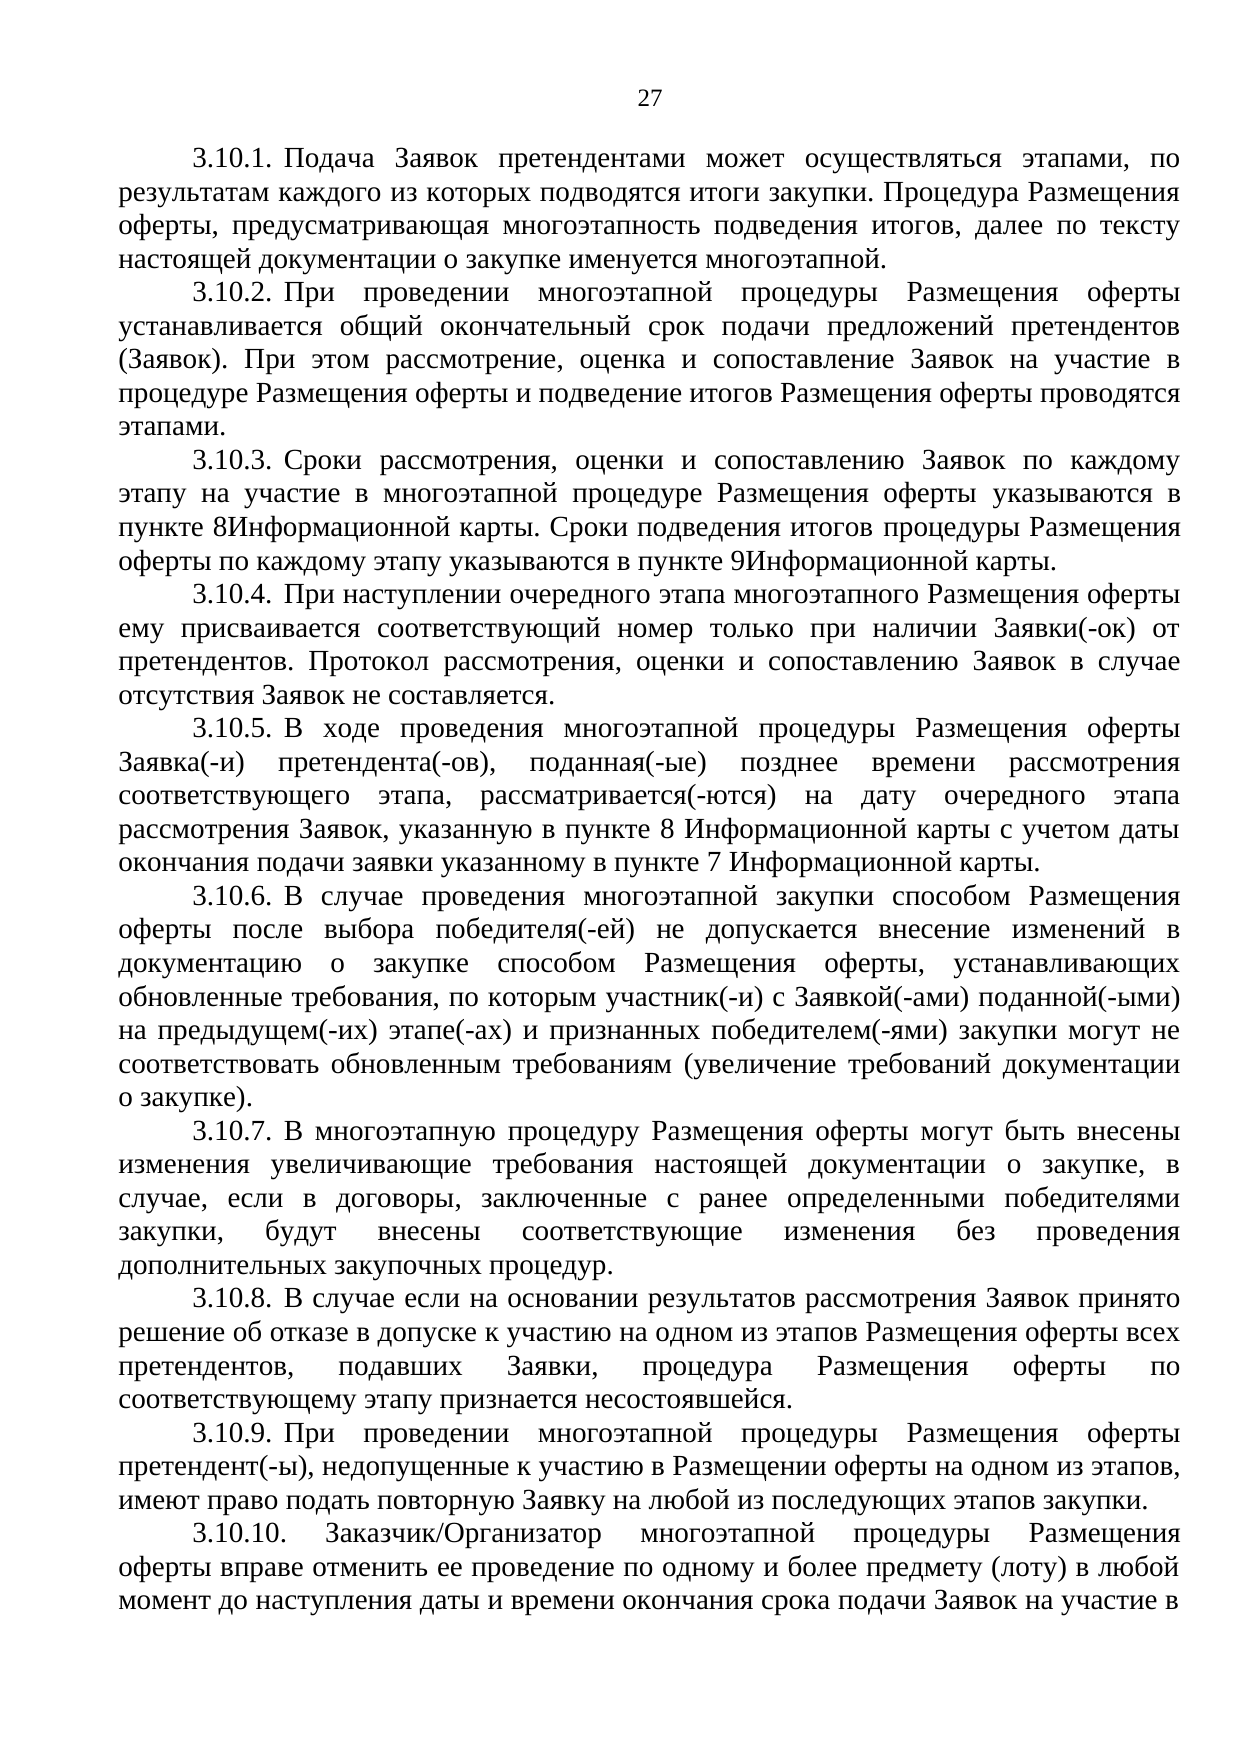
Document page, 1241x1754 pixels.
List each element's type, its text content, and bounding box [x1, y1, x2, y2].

list В случае если на основании результатов рассмотрения Заявок принято решение об отказе в допуске к участию на одном из этапов Размещения оферты всех претендентов, подавших Заявки, процедура Размещения оферты по соответствующему этапу признается несостоявшейся. [118, 1281, 1181, 1415]
list При проведении многоэтапной процедуры Размещения оферты претендент(-ы), недопущенные к участию в Размещении оферты на одном из этапов, имеют право подать повторную Заявку на любой из последующих этапов закупки. [118, 1415, 1181, 1515]
list Сроки рассмотрения, оценки и сопоставлению Заявок по каждому этапу на участие в многоэтапной процедуре Размещения оферты указываются в пункте 8Информационной карты. Сроки подведения итогов процедуры Размещения оферты по каждому этапу указываются в пункте 9Информационной карты. [118, 442, 1181, 576]
list В случае проведения многоэтапной закупки способом Размещения оферты после выбора победителя(-ей) не допускается внесение изменений в документацию о закупке способом Размещения оферты, устанавливающих обновленные требования, по которым участник(-и) с Заявкой(-ами) поданной(-ыми) на предыдущем(-их) этапе(-ах) и признанных победителем(-ями) закупки могут не соответствовать обновленным требованиям (увеличение требований документации о закупке). [118, 878, 1181, 1113]
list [118, 1515, 1181, 1616]
list Подача Заявок претендентами может осуществляться этапами, по результатам каждого из которых подводятся итоги закупки. Процедура Размещения оферты, предусматривающая многоэтапность подведения итогов, далее по тексту настоящей документации о закупке именуется многоэтапной. [118, 140, 1181, 274]
list В многоэтапную процедуру Размещения оферты могут быть внесены изменения увеличивающие требования настоящей документации о закупке, в случае, если в договоры, заключенные с ранее определенными победителями закупки, будут внесены соответствующие изменения без проведения дополнительных закупочных процедур. [118, 1113, 1181, 1281]
list При наступлении очередного этапа многоэтапного Размещения оферты ему присваивается соответствующий номер только при наличии Заявки(-ок) от претендентов. Протокол рассмотрения, оценки и сопоставлению Заявок в случае отсутствия Заявок не составляется. [118, 576, 1181, 710]
list В ходе проведения многоэтапной процедуры Размещения оферты Заявка(-и) претендента(-ов), поданная(-ые) позднее времени рассмотрения соответствующего этапа, рассматривается(-ются) на дату очередного этапа рассмотрения Заявок, указанную в пункте 8 Информационной карты с учетом даты окончания подачи заявки указанному в пункте 7 Информационной карты. [118, 710, 1181, 878]
list При проведении многоэтапной процедуры Размещения оферты устанавливается общий окончательный срок подачи предложений претендентов (Заявок). При этом рассмотрение, оценка и сопоставление Заявок на участие в процедуре Размещения оферты и подведение итогов Размещения оферты проводятся этапами. [118, 274, 1181, 442]
